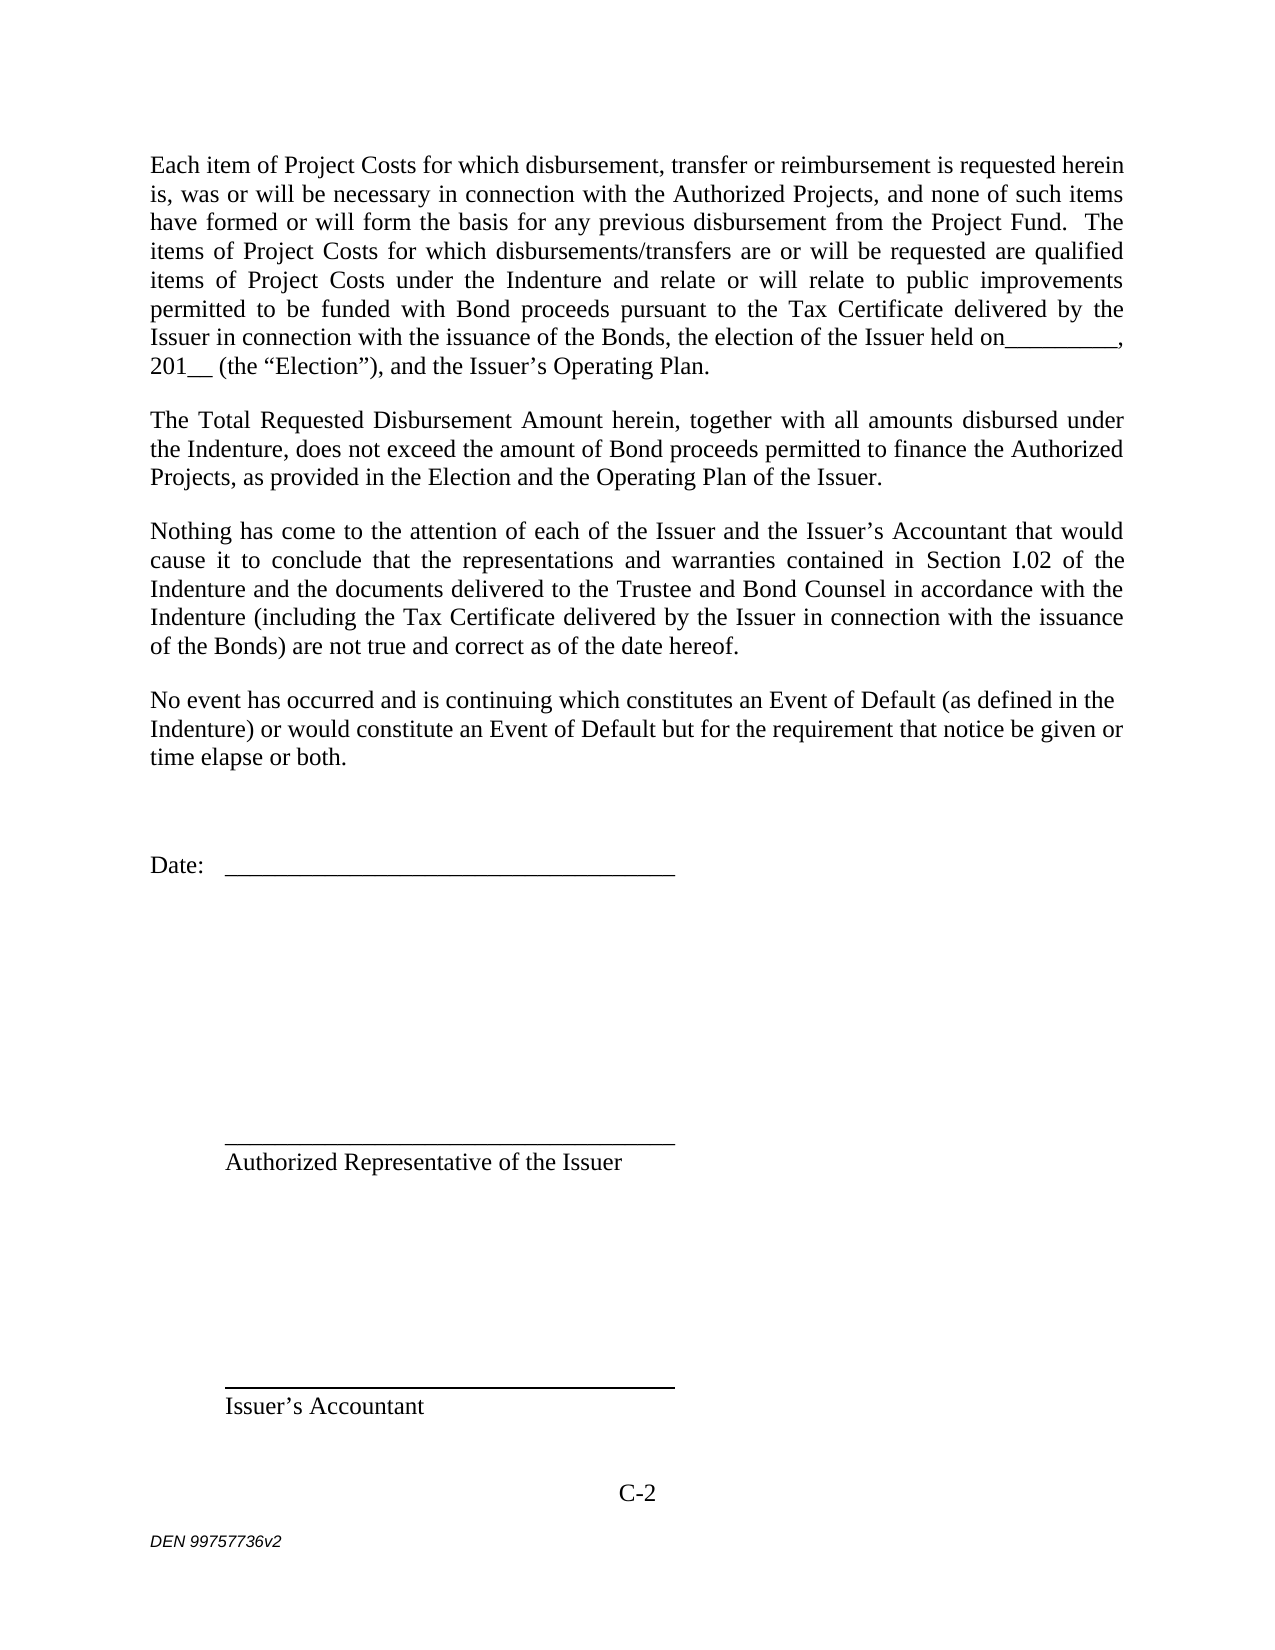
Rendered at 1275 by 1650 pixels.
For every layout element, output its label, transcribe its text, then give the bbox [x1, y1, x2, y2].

text Date: ____________________________________ [150, 850, 1125, 879]
text ____________________________________ Authorized Representative of the Issuer [225, 1119, 1125, 1176]
text The Total Requested Disbursement Amount herein, together with all amounts disbursed under the Indenture, does not exceed the amount of Bond proceeds permitted to finance the Authorized Projects, as provided in the Election and the Operating Plan of the Issuer. [150, 405, 1125, 491]
text Issuer’s Accountant [225, 1362, 1125, 1420]
text Each item of Project Costs for which disbursement, transfer or reimbursement is requested herein is, was or will be necessary in connection with the Authorized Projects, and none of such items have formed or will form the basis for any previous disbursement from the Project Fund. The items of Project Costs for which disbursements/transfers are or will be requested are qualified items of Project Costs under the Indenture and relate or will relate to public improvements permitted to be funded with Bond proceeds pursuant to the Tax Certificate delivered by the Issuer in connection with the issuance of the Bonds, the election of the Issuer held on_________, 201__ (the “Election”), and the Issuer’s Operating Plan. [150, 150, 1125, 380]
text No event has occurred and is continuing which constitutes an Event of Default (as defined in the Indenture) or would constitute an Event of Default but for the requirement that notice be given or time elapse or both. [150, 685, 1125, 771]
text Nothing has come to the attention of each of the Issuer and the Issuer’s Accountant that would cause it to conclude that the representations and warranties contained in Section 1.02 of the Indenture and the documents delivered to the Trustee and Bond Counsel in accordance with the Indenture (including the Tax Certificate delivered by the Issuer in connection with the issuance of the Bonds) are not true and correct as of the date hereof. [150, 516, 1125, 660]
